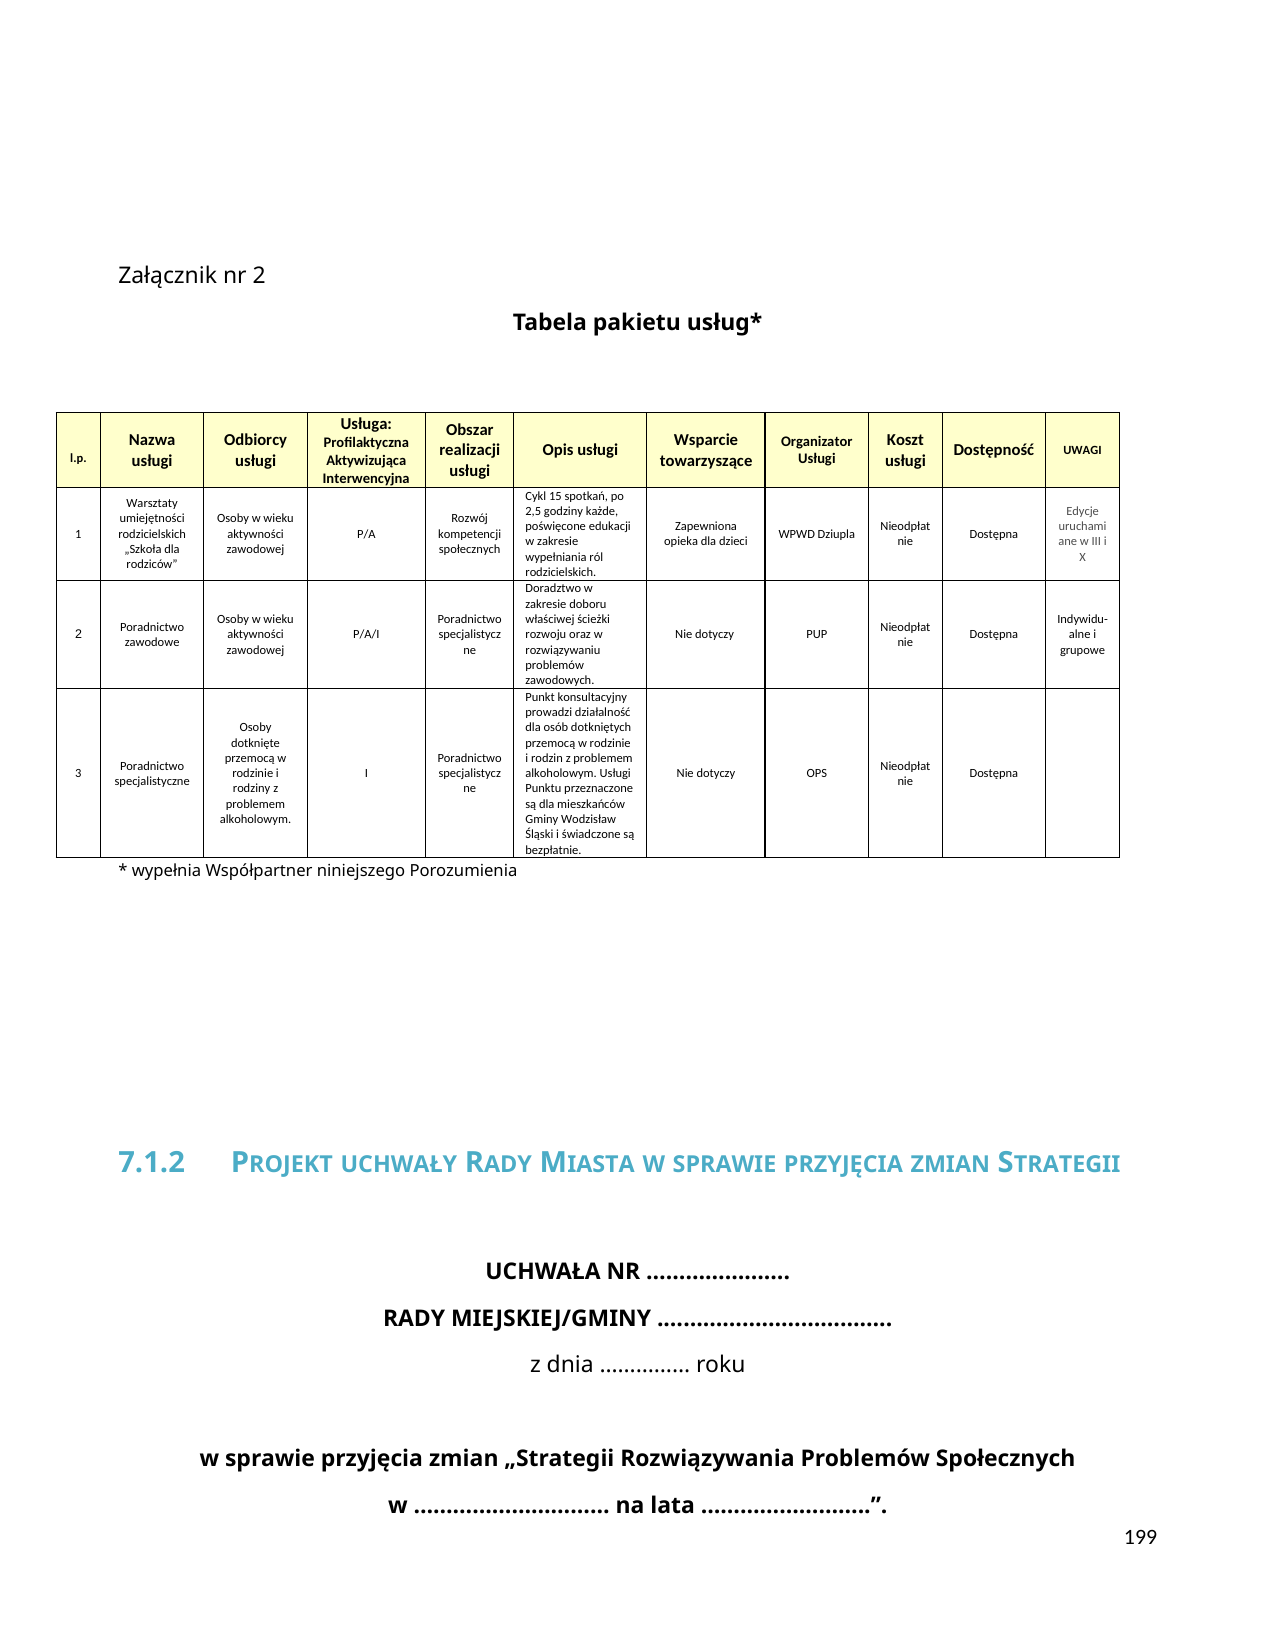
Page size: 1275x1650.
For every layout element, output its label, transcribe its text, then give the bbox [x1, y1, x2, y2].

text z dnia …………… roku [118, 1348, 1157, 1379]
table_cell Osoby w wieku aktywności zawodowej [204, 488, 307, 579]
text w sprawie przyjęcia zmian „Strategii Rozwiązywania Problemów Społecznych w ………………………… na lata ……………………..”. [118, 1442, 1157, 1520]
table_cell Dostępna [943, 581, 1045, 688]
table_cell Edycje uruchamiane w III i X [1046, 488, 1119, 579]
table_cell 2 [57, 581, 100, 688]
table_cell Poradnictwo specjalistyczne [101, 689, 203, 857]
table_header l.p. [57, 413, 100, 487]
table_cell Cykl 15 spotkań, po 2,5 godziny każde, poświęcone edukacji w zakresie wypełniania ról rodzicielskich. [514, 488, 646, 579]
table_cell WPWD Dziupla [766, 488, 868, 579]
subtitle Projekt uchwały Rady Miasta w sprawie przyjęcia zmian Strategii [118, 1141, 1157, 1181]
table_cell PUP [766, 581, 868, 688]
table_header Wsparcie towarzyszące [647, 413, 764, 487]
table_cell Nieodpłatnie [869, 488, 942, 579]
table_header Nazwa usługi [101, 413, 203, 487]
table_header UWAGI [1046, 413, 1119, 487]
table_cell Dostępna [943, 488, 1045, 579]
table_cell Doradztwo w zakresie doboru właściwej ścieżki rozwoju oraz w rozwiązywaniu problemów zawodowych. [514, 581, 646, 688]
table_cell Nieodpłatnie [869, 581, 942, 688]
table_cell Rozwój kompetencji społecznych [426, 488, 513, 579]
table_cell [1046, 689, 1119, 857]
table_cell Poradnictwo specjalistyczne [426, 689, 513, 857]
table_cell P/A [308, 488, 425, 579]
table_cell Warsztaty umiejętności rodzicielskich „Szkoła dla rodziców” [101, 488, 203, 579]
text RADY MIEJSKIEJ/GMINY .…………………………….. [118, 1301, 1157, 1333]
text * wypełnia Współpartner niniejszego Porozumienia [118, 858, 1157, 881]
table_cell Poradnictwo zawodowe [101, 581, 203, 688]
table_cell Dostępna [943, 689, 1045, 857]
text Tabela pakietu usług* [118, 306, 1157, 337]
text UCHWAŁA NR …………………. [118, 1254, 1157, 1286]
table_cell Indywidu-alne i grupowe [1046, 581, 1119, 688]
table_cell P/A/I [308, 581, 425, 688]
table_cell Poradnictwo specjalistyczne [426, 581, 513, 688]
table_cell OPS [766, 689, 868, 857]
table_header Opis usługi [514, 413, 646, 487]
table_cell Osoby w wieku aktywności zawodowej [204, 581, 307, 688]
text Załącznik nr 2 [118, 259, 1157, 290]
table_header Koszt usługi [869, 413, 942, 487]
table_cell Punkt konsultacyjny prowadzi działalność dla osób dotkniętych przemocą w rodzinie i rodzin z problemem alkoholowym. Usługi Punktu przeznaczone są dla mieszkańców Gminy Wodzisław Śląski i świadczone są bezpłatnie. [514, 689, 646, 857]
table_header Organizator Usługi [766, 413, 868, 487]
table_cell I [308, 689, 425, 857]
table_cell Osoby dotknięte przemocą w rodzinie i rodziny z problemem alkoholowym. [204, 689, 307, 857]
table_header Obszar realizacji usługi [426, 413, 513, 487]
table_cell Nie dotyczy [647, 689, 764, 857]
table_cell 1 [57, 488, 100, 579]
table_cell 3 [57, 689, 100, 857]
table_header Dostępność [943, 413, 1045, 487]
table_cell Nie dotyczy [647, 581, 764, 688]
table_header Odbiorcy usługi [204, 413, 307, 487]
table_cell Nieodpłatnie [869, 689, 942, 857]
table_header Usługa: Profilaktyczna Aktywizująca Interwencyjna [308, 413, 425, 487]
table_cell Zapewniona opieka dla dzieci [647, 488, 764, 579]
